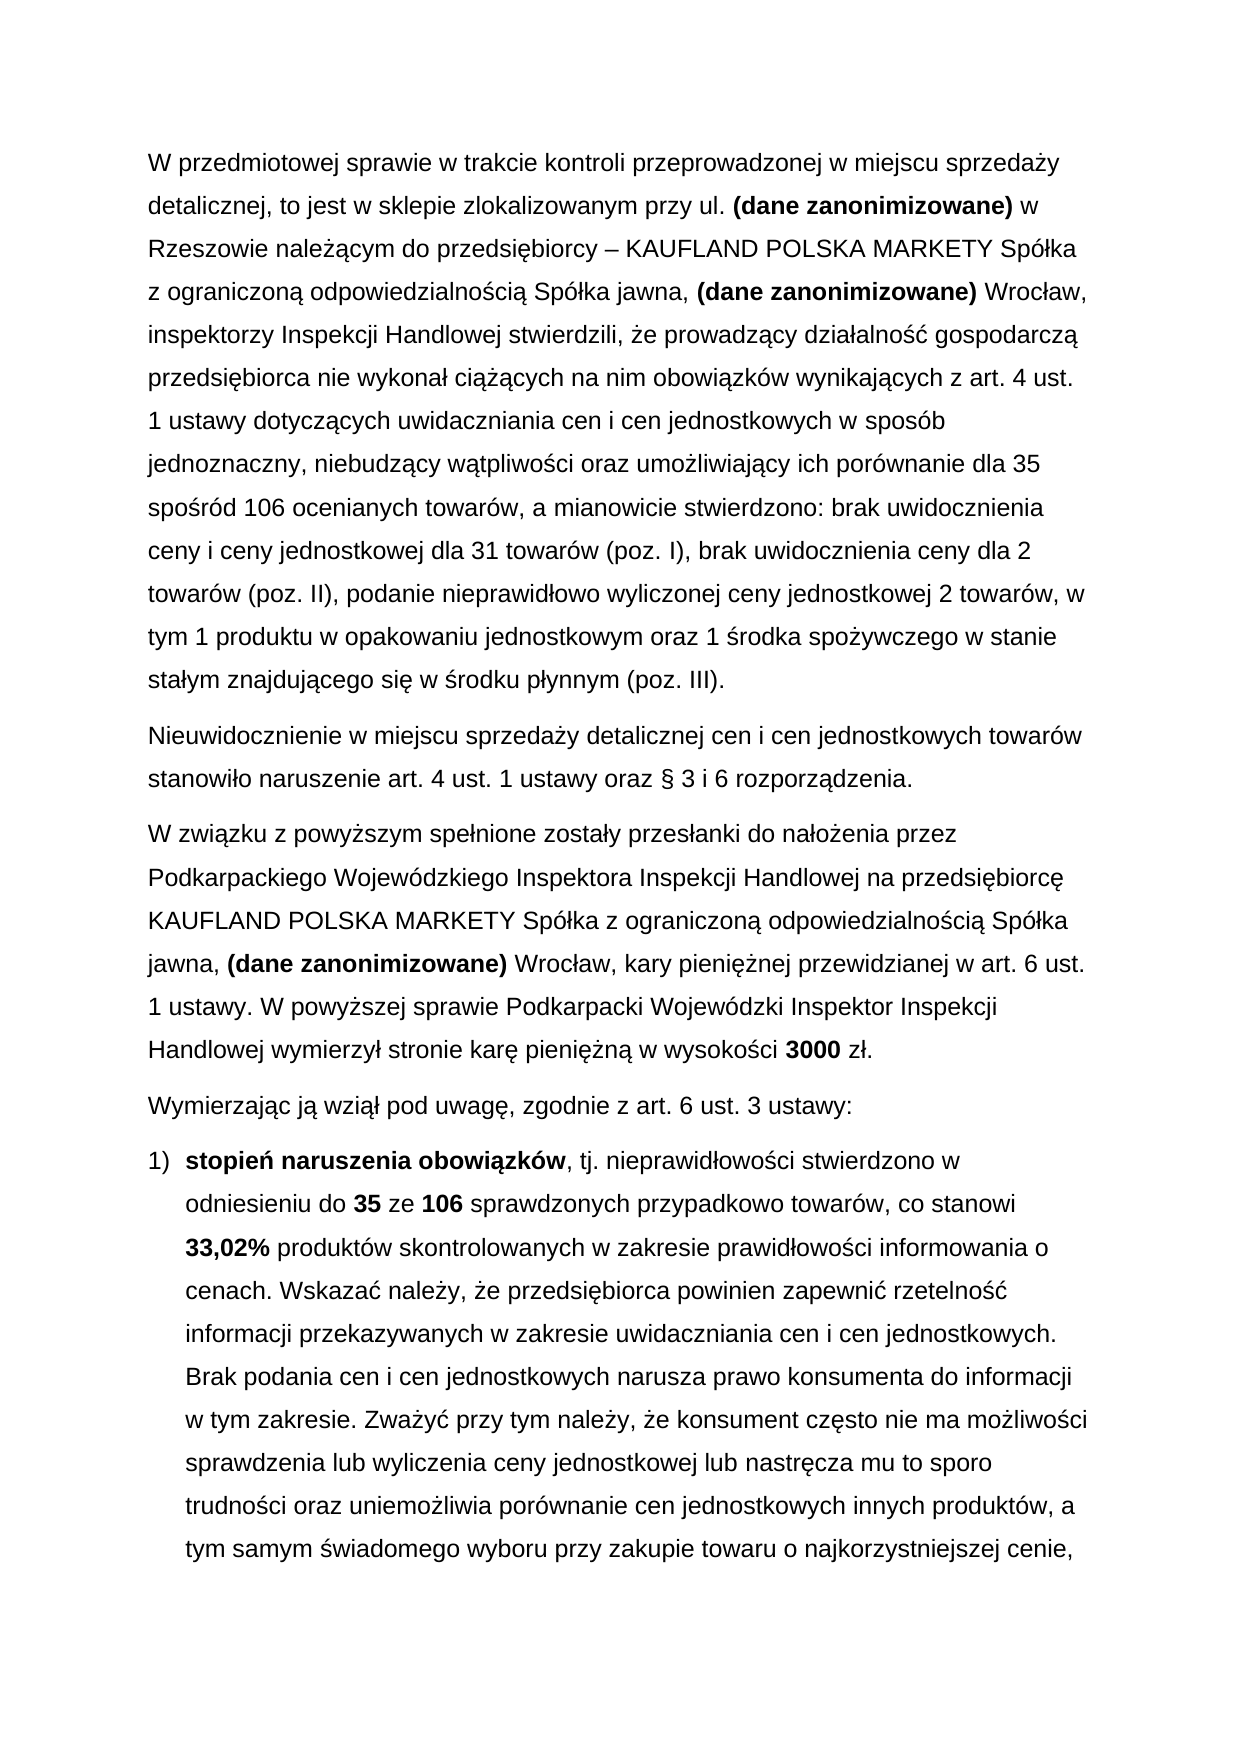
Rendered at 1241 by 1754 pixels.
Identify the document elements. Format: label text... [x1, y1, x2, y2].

list stopień naruszenia obowiązków, tj. nieprawidłowości stwierdzono w odniesieniu do 35 ze 106 sprawdzonych przypadkowo towarów, co stanowi 33,02% produktów skontrolowanych w zakresie prawidłowości informowania o cenach. Wskazać należy, że przedsiębiorca powinien zapewnić rzetelność informacji przekazywanych w zakresie uwidaczniania cen i cen jednostkowych. Brak podania cen i cen jednostkowych narusza prawo konsumenta do informacji w tym zakresie. Zważyć przy tym należy, że konsument często nie ma możliwości sprawdzenia lub wyliczenia ceny jednostkowej lub nastręcza mu to sporo trudności oraz uniemożliwia porównanie cen jednostkowych innych produktów, a tym samym świadomego wyboru przy zakupie towaru o najkorzystniejszej cenie, [148, 1146, 1093, 1563]
subtitle W przedmiotowej sprawie w trakcie kontroli przeprowadzonej w miejscu sprzedaży detalicznej, to jest w sklepie zlokalizowanym przy ul. (dane zanonimizowane) w Rzeszowie należącym do przedsiębiorcy – KAUFLAND POLSKA MARKETY Spółka z ograniczoną odpowiedzialnością Spółka jawna, (dane zanonimizowane) Wrocław, inspektorzy Inspekcji Handlowej stwierdzili, że prowadzący działalność gospodarczą przedsiębiorca nie wykonał ciążących na nim obowiązków wynikających z art. 4 ust. 1 ustawy dotyczących uwidaczniania cen i cen jednostkowych w sposób jednoznaczny, niebudzący wątpliwości oraz umożliwiający ich porównanie dla 35 spośród 106 ocenianych towarów, a mianowicie stwierdzono: brak uwidocznienia ceny i ceny jednostkowej dla 31 towarów (poz. I), brak uwidocznienia ceny dla 2 towarów (poz. II), podanie nieprawidłowo wyliczonej ceny jednostkowej 2 towarów, w tym 1 produktu w opakowaniu jednostkowym oraz 1 środka spożywczego w stanie stałym znajdującego się w środku płynnym (poz. III). [148, 148, 1093, 694]
text W związku z powyższym spełnione zostały przesłanki do nałożenia przez Podkarpackiego Wojewódzkiego Inspektora Inspekcji Handlowej na przedsiębiorcę KAUFLAND POLSKA MARKETY Spółka z ograniczoną odpowiedzialnością Spółka jawna, (dane zanonimizowane) Wrocław, kary pieniężnej przewidzianej w art. 6 ust. 1 ustawy. W powyższej sprawie Podkarpacki Wojewódzki Inspektor Inspekcji Handlowej wymierzył stronie karę pieniężną w wysokości 3000 zł. [148, 819, 1093, 1064]
subtitle Wymierzając ją wziął pod uwagę, zgodnie z art. 6 ust. 3 ustawy: [148, 1091, 1093, 1119]
text Nieuwidocznienie w miejscu sprzedaży detalicznej cen i cen jednostkowych towarów stanowiło naruszenie art. 4 ust. 1 ustawy oraz § 3 i 6 rozporządzenia. [148, 721, 1093, 793]
